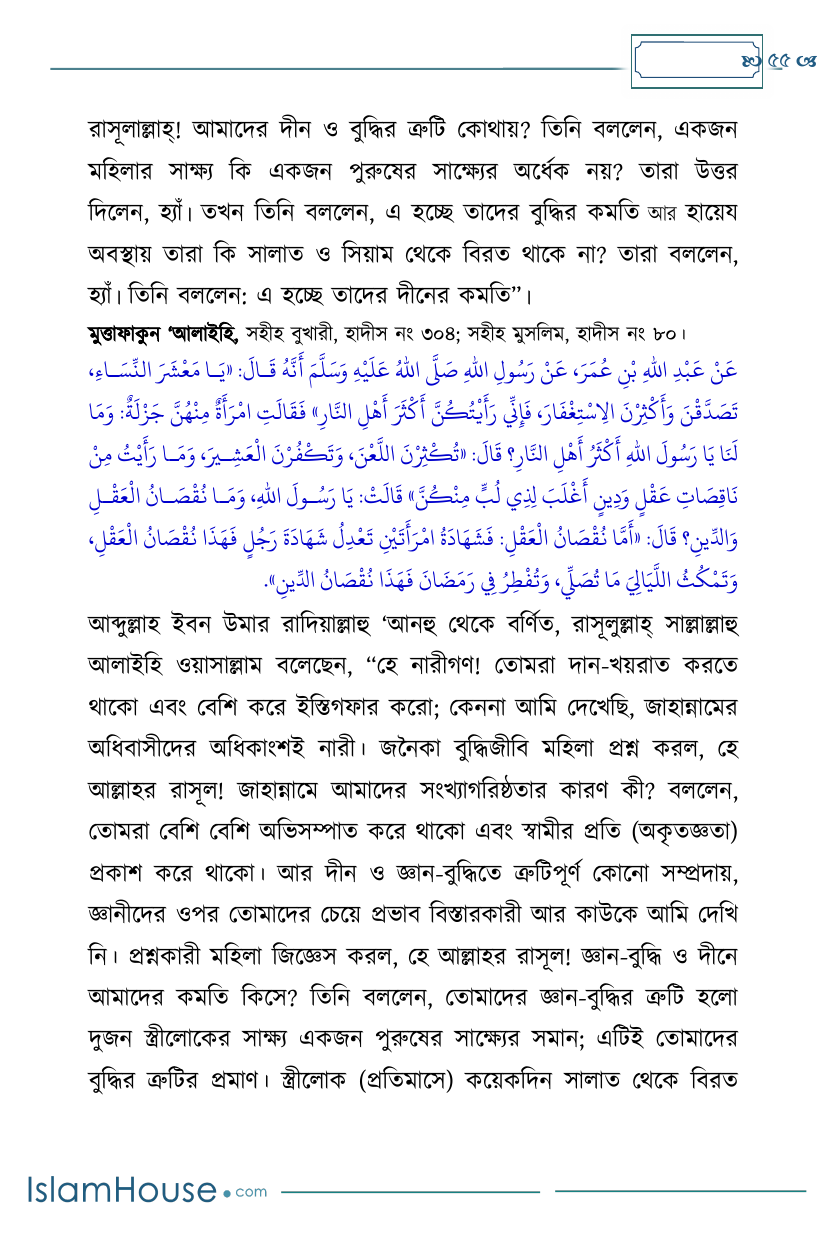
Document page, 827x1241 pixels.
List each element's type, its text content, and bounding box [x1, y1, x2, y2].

picture [548, 1170, 807, 1208]
text মুত্তাফাকুন ‘আলাইহি, সহীহ বুখারী, হাদীস নং ৩০৪; সহীহ মুসলিম, হাদীস নং ৮০। [89, 315, 738, 349]
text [89, 107, 738, 315]
picture [20, 1171, 541, 1209]
text عَنْ عَبْدِ اللهِ بْنِ عُمَرَ، عَنْ رَسُولِ اللهِ صَلَّى اللهُ عَلَيْهِ وَسَلَّمَ أَنَّهُ قَالَ: «يَا مَعْشَرَ النِّسَاءِ، تَصَدَّقْنَ وَأَكْثِرْنَ الِاسْتِغْفَارَ، فَإِنِّي رَأَيْتُكُنَّ أَكْثَرَ أَهْلِ النَّارِ» فَقَالَتِ امْرَأَةٌ مِنْهُنَّ جَزْلَةٌ: وَمَا لَنَا يَا رَسُولَ اللهِ أَكْثَرُ أَهْلِ النَّارِ؟ قَالَ: «تُكْثِرْنَ اللَّعْنَ، وَتَكْفُرْنَ الْعَشِيرَ، وَمَا رَأَيْتُ مِنْ نَاقِصَاتِ عَقْلٍ وَدِينٍ أَغْلَبَ لِذِي لُبٍّ مِنْكُنَّ» قَالَتْ: يَا رَسُولَ اللهِ، وَمَا نُقْصَانُ الْعَقْلِ وَالدِّينِ؟ قَالَ: «أَمَّا نُقْصَانُ الْعَقْلِ: فَشَهَادَةُ امْرَأَتَيْنِ تَعْدِلُ شَهَادَةَ رَجُلٍ فَهَذَا نُقْصَانُ الْعَقْلِ، وَتَمْكُثُ اللَّيَالِيَ مَا تُصَلِّي، وَتُفْطِرُ فِي رَمَضَانَ فَهَذَا نُقْصَانُ الدِّينِ». [89, 349, 738, 602]
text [89, 602, 738, 1099]
